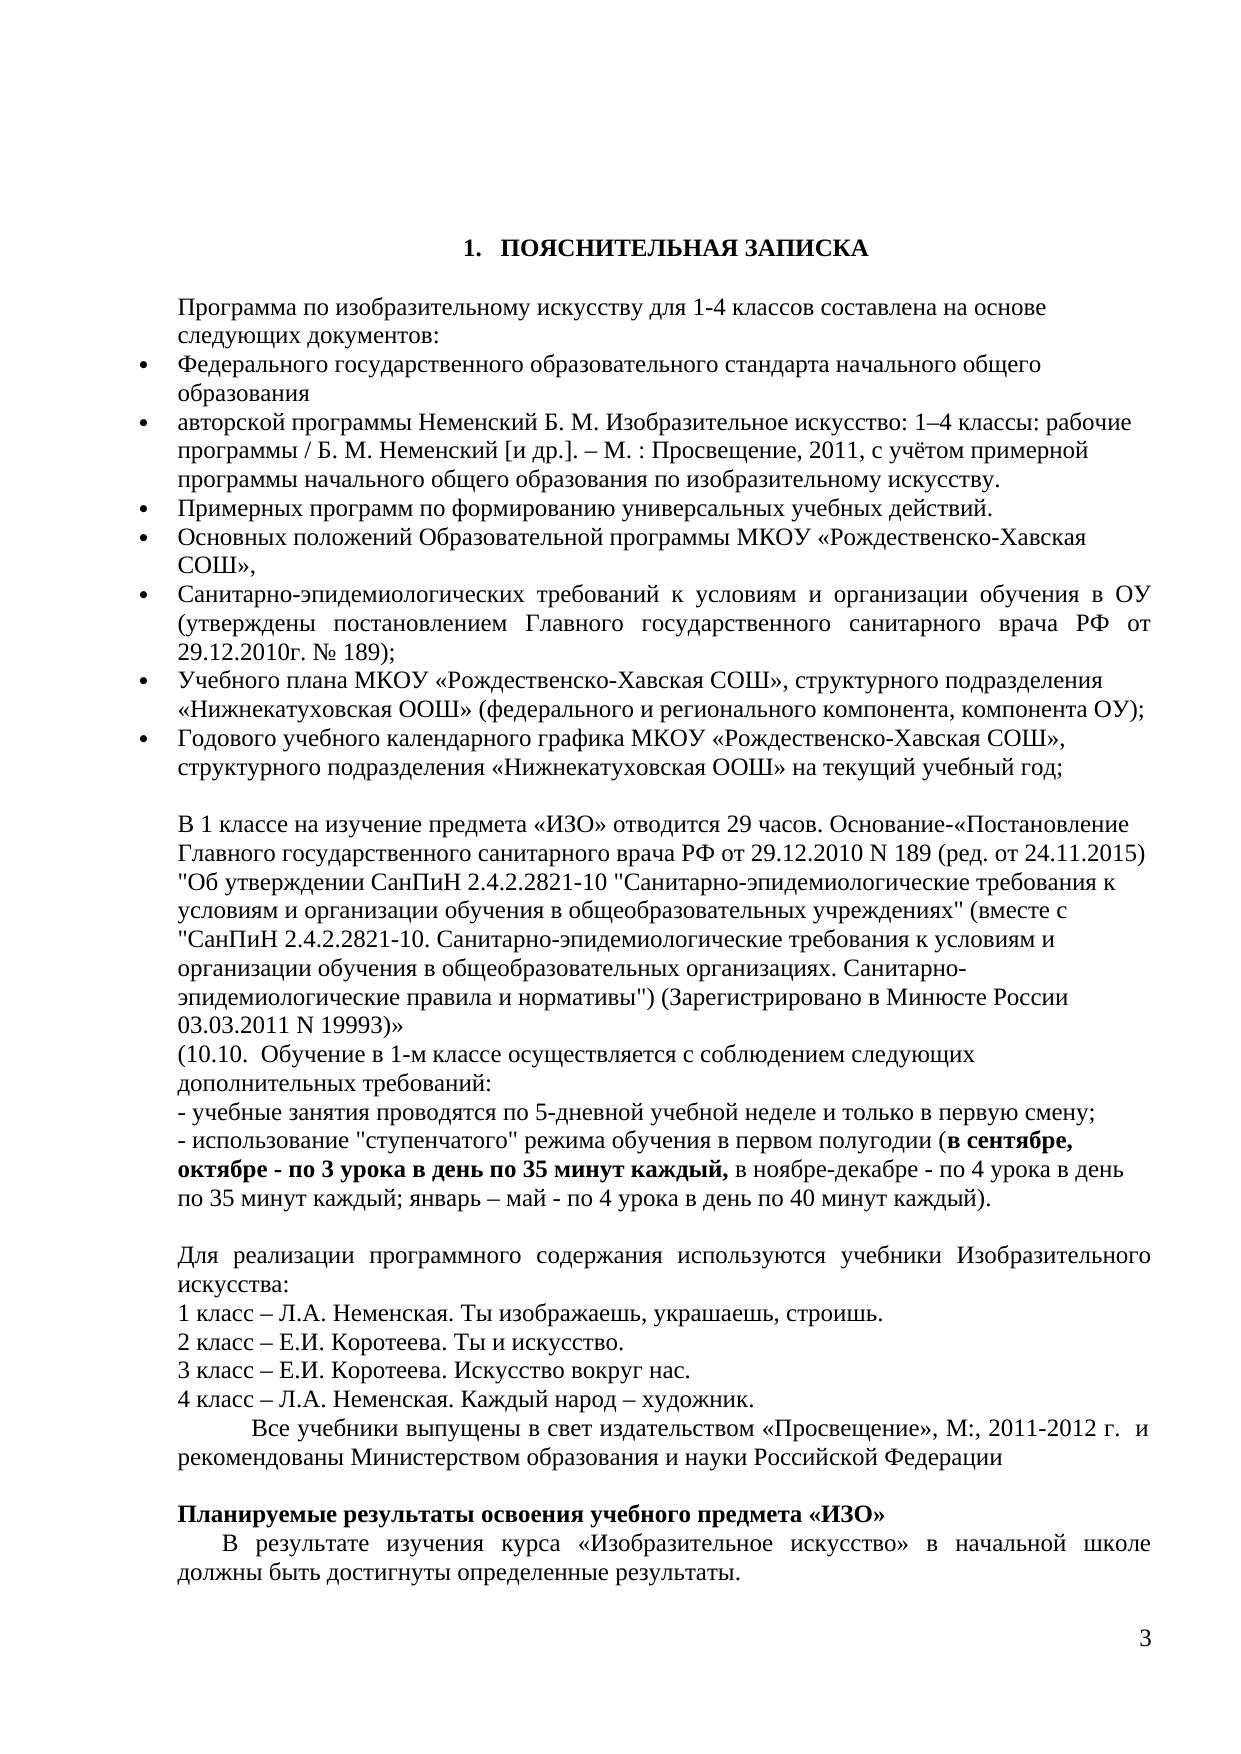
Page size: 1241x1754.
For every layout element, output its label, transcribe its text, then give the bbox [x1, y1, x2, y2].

list Санитарно-эпидемиологических требований к условиям и организации обучения в ОУ (утверждены постановлением Главного государственного санитарного врача РФ от 29.12.2010г. № 189); [140, 579, 1152, 666]
list Учебного плана МКОУ «Рождественско-Хавская СОШ», структурного подразделения «Нижнекатуховская ООШ» (федерального и регионального компонента, компонента ОУ); [140, 666, 1152, 723]
text - использование "ступенчатого" режима обучения в первом полугодии (в сентябре, октябре - по 3 урока в день по 35 минут каждый, в ноябре-декабре - по 4 урока в день по 35 минут каждый; январь – май - по 4 урока в день по 40 минут каждый). [177, 1126, 1152, 1212]
text 4 класс – Л.А. Неменская. Каждый народ – художник. [177, 1384, 1152, 1413]
text - учебные занятия проводятся по 5-дневной учебной неделе и только в первую смену; [177, 1097, 1152, 1126]
list Годового учебного календарного графика МКОУ «Рождественско-Хавская СОШ», структурного подразделения «Нижнекатуховская ООШ» на текущий учебный год; [140, 723, 1152, 781]
text В результате изучения курса «Изобразительное искусство» в начальной школе должны быть достигнуты определенные результаты. [177, 1528, 1152, 1586]
text (10.10. Обучение в 1-м классе осуществляется с соблюдением следующих дополнительных требований: [177, 1039, 1152, 1097]
list авторской программы Неменский Б. М. Изобразительное искусство: 1–4 классы: рабочие программы / Б. М. Неменский [и др.]. – М. : Просвещение, 2011, с учётом примерной программы начального общего образования по изобразительному искусству. [140, 407, 1152, 493]
text Программа по изобразительному искусству для 1-4 классов составлена на основе следующих документов: [177, 292, 1152, 349]
list Основных положений Образовательной программы МКОУ «Рождественско-Хавская СОШ», [140, 522, 1152, 579]
text Все учебники выпущены в свет издательством «Просвещение», М:, 2011-2012 г. и рекомендованы Министерством образования и науки Российской Федерации [177, 1413, 1152, 1471]
text Для реализации программного содержания используются учебники Изобразительного искусства: [177, 1241, 1152, 1298]
list Примерных программ по формированию универсальных учебных действий. [140, 493, 1152, 522]
text Планируемые результаты освоения учебного предмета «ИЗО» [177, 1499, 1152, 1528]
list Федерального государственного образовательного стандарта начального общего образования [140, 349, 1152, 407]
list Пояснительная записка [162, 233, 1169, 262]
text 2 класс – Е.И. Коротеева. Ты и искусство. [177, 1327, 1152, 1356]
text 3 класс – Е.И. Коротеева. Искусство вокруг нас. [177, 1356, 1152, 1384]
text 1 класс – Л.А. Неменская. Ты изображаешь, украшаешь, строишь. [177, 1298, 1152, 1327]
text В 1 классе на изучение предмета «ИЗО» отводится 29 часов. Основание-«Постановление Главного государственного санитарного врача РФ от 29.12.2010 N 189 (ред. от 24.11.2015) "Об утверждении СанПиН 2.4.2.2821-10 "Санитарно-эпидемиологические требования к условиям и организации обучения в общеобразовательных учреждениях" (вместе с "СанПиН 2.4.2.2821-10. Санитарно-эпидемиологические требования к условиям и организации обучения в общеобразовательных организациях. Санитарно-эпидемиологические правила и нормативы") (Зарегистрировано в Минюсте России 03.03.2011 N 19993)» [177, 809, 1152, 1039]
